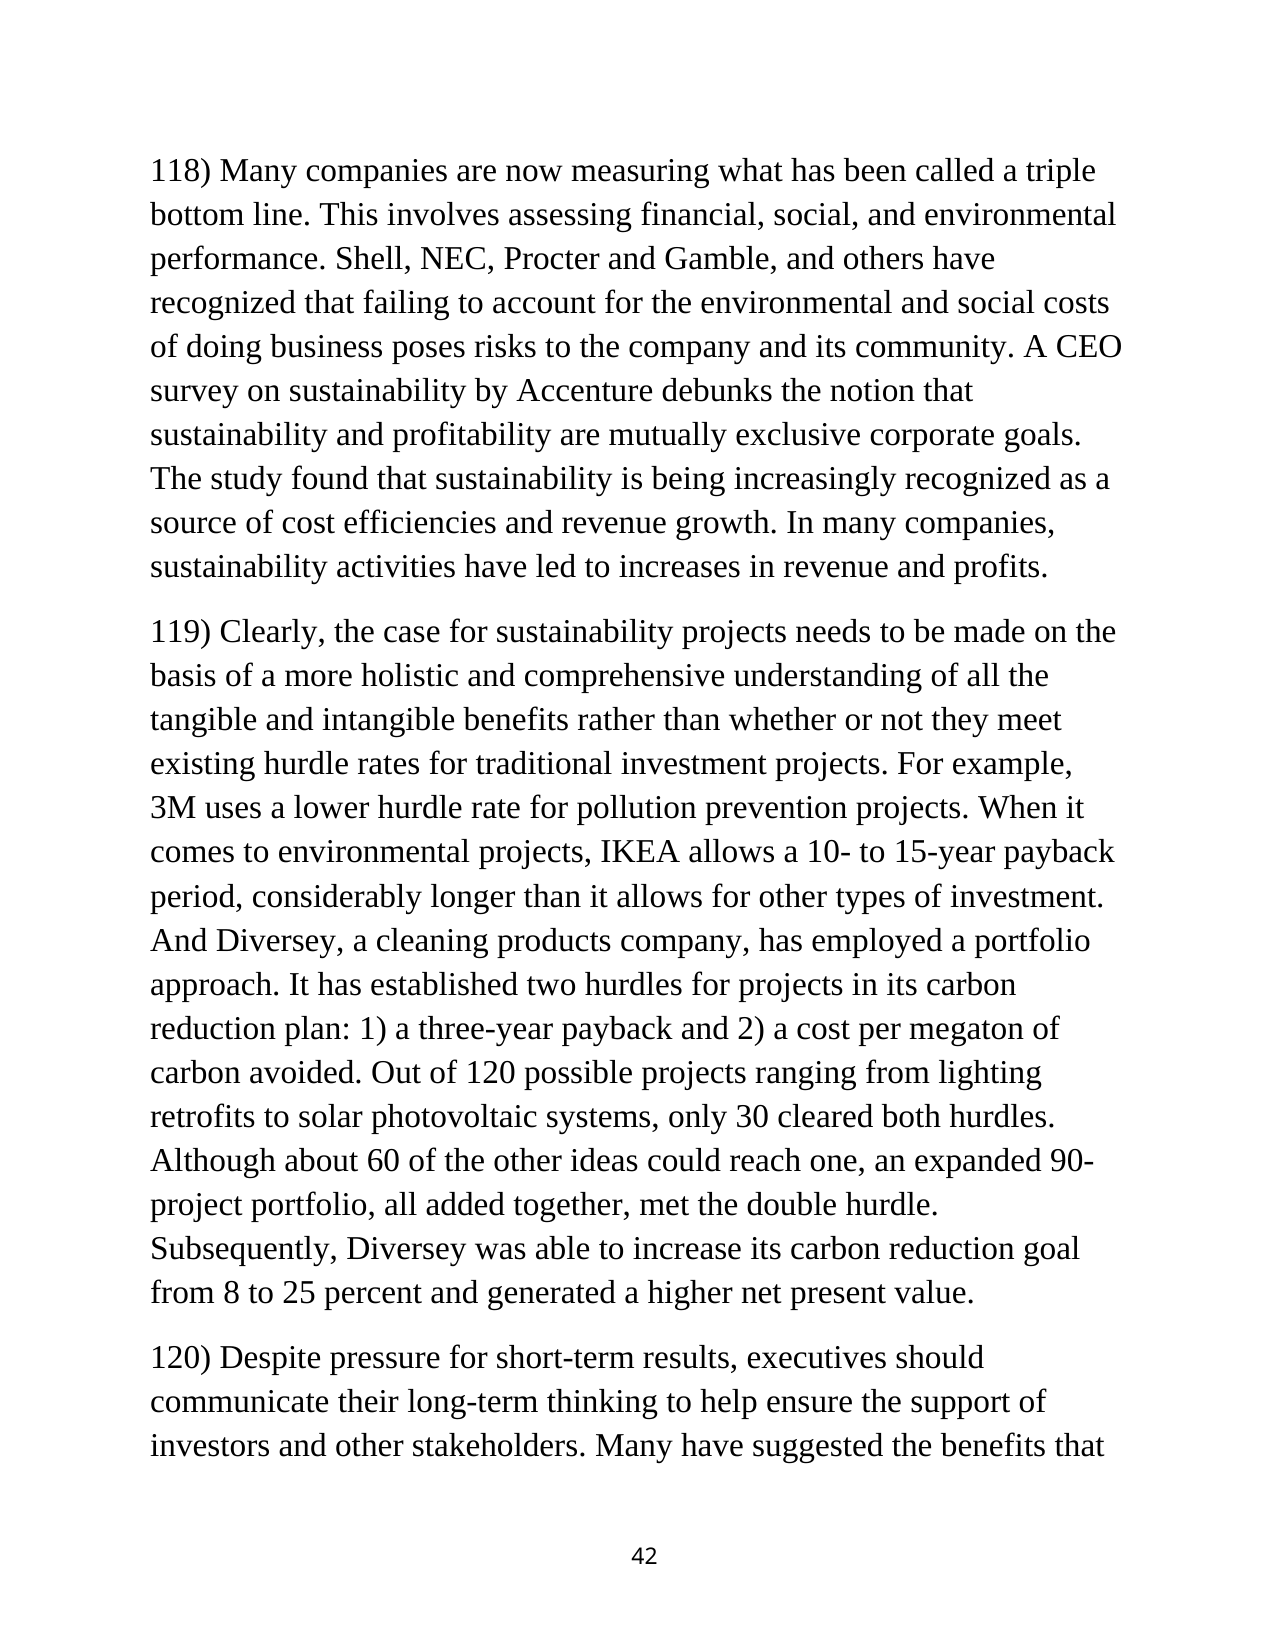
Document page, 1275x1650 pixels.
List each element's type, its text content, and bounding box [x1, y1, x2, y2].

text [150, 1337, 1125, 1464]
text 119) Clearly, the case for sustainability projects needs to be made on the basis of a more holistic and comprehensive understanding of all the tangible and intangible benefits rather than whether or not they meet existing hurdle rates for traditional investment projects. For example, 3M uses a lower hurdle rate for pollution prevention projects. When it comes to environmental projects, IKEA allows a 10- to 15-year payback period, considerably longer than it allows for other types of investment. And Diversey, a cleaning products company, has employed a portfolio approach. It has established two hurdles for projects in its carbon reduction plan: 1) a three-year payback and 2) a cost per megaton of carbon avoided. Out of 120 possible projects ranging from lighting retrofits to solar photovoltaic systems, only 30 cleared both hurdles. Although about 60 of the other ideas could reach one, an expanded 90-project portfolio, all added together, met the double hurdle. Subsequently, Diversey was able to increase its carbon reduction goal from 8 to 25 percent and generated a higher net present value. [150, 611, 1125, 1311]
text 118) Many companies are now measuring what has been called a triple bottom line. This involves assessing financial, social, and environmental performance. Shell, NEC, Procter and Gamble, and others have recognized that failing to account for the environmental and social costs of doing business poses risks to the company and its community. A CEO survey on sustainability by Accenture debunks the notion that sustainability and profitability are mutually exclusive corporate goals. The study found that sustainability is being increasingly recognized as a source of cost efficiencies and revenue growth. In many companies, sustainability activities have led to increases in revenue and profits. [150, 150, 1125, 585]
